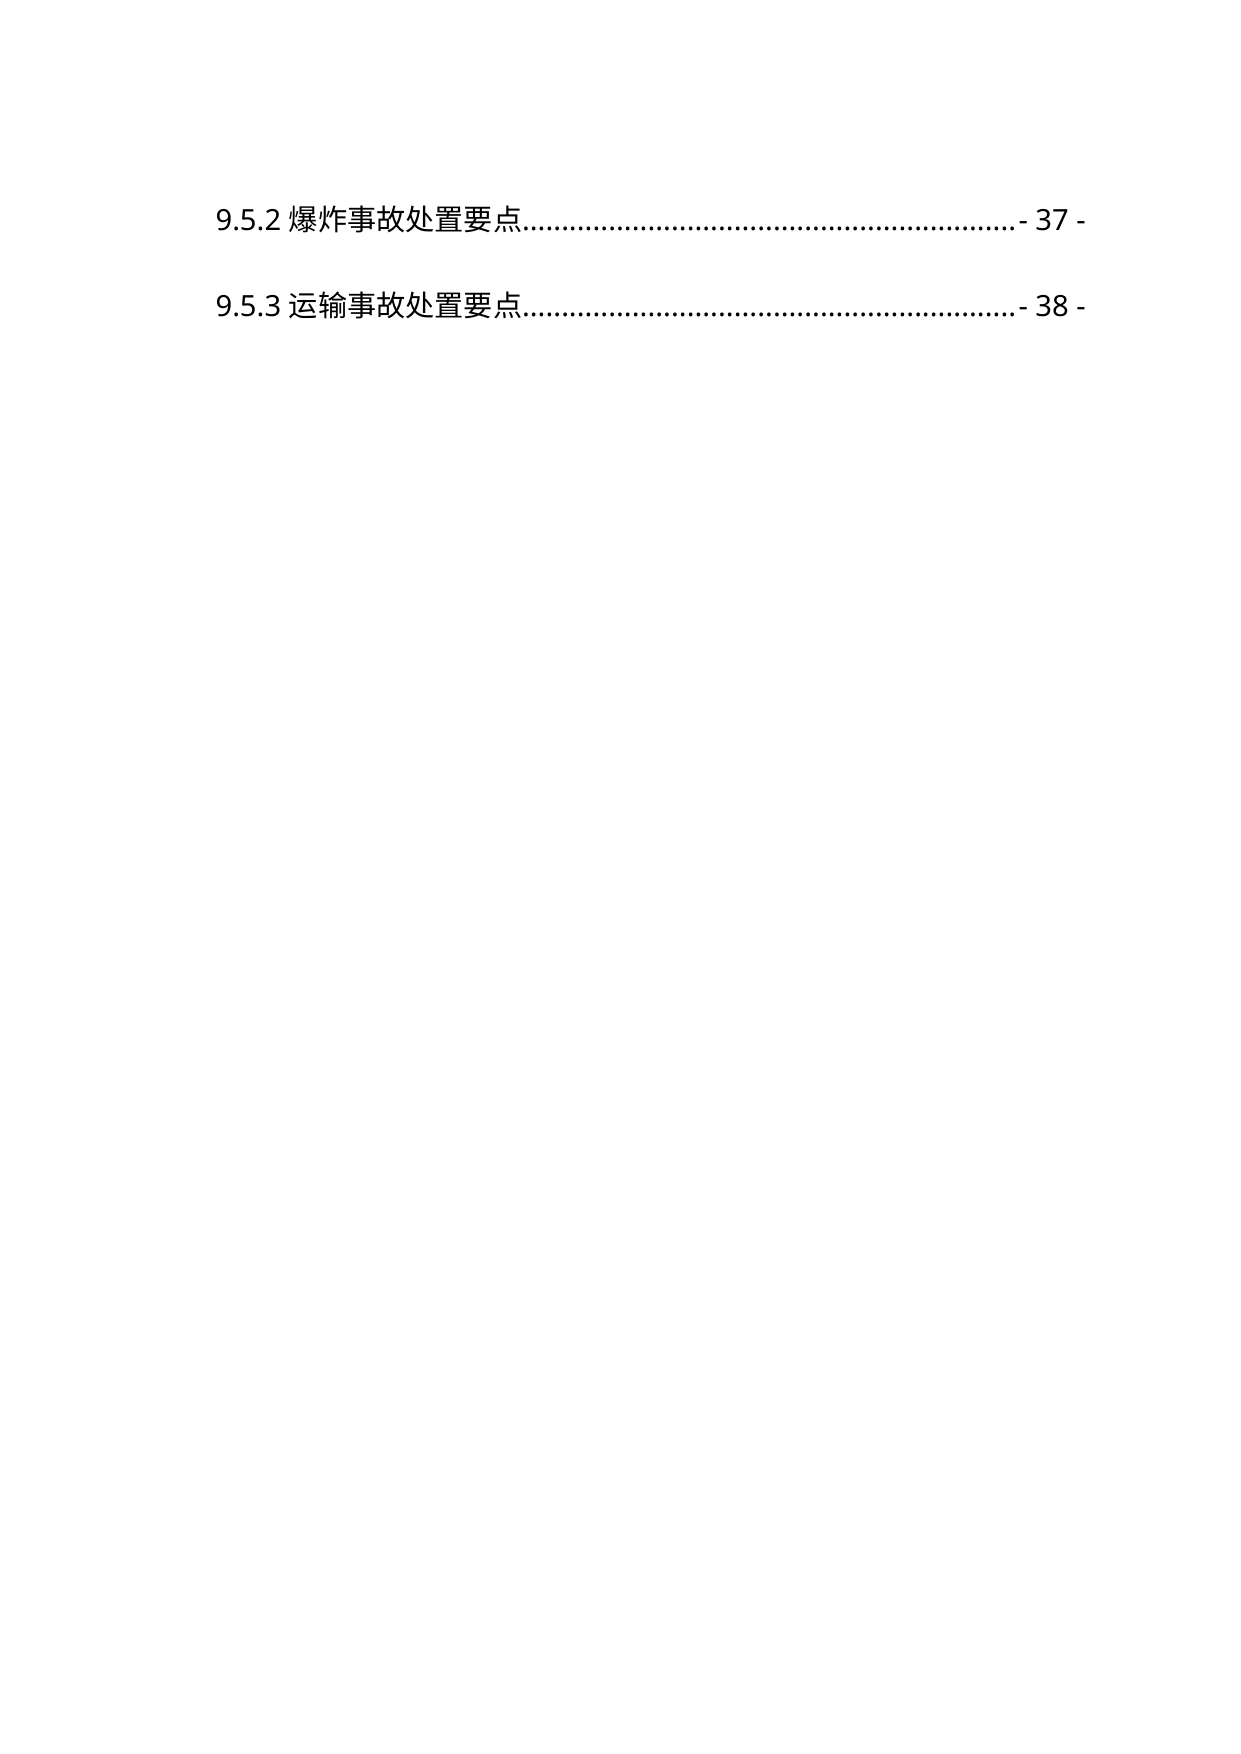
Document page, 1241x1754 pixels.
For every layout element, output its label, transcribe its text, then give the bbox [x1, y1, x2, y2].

text 9.5.2 爆炸事故处置要点 - 37 - [215, 185, 1087, 250]
text 9.5.3 运输事故处置要点 - 38 - [215, 271, 1087, 336]
